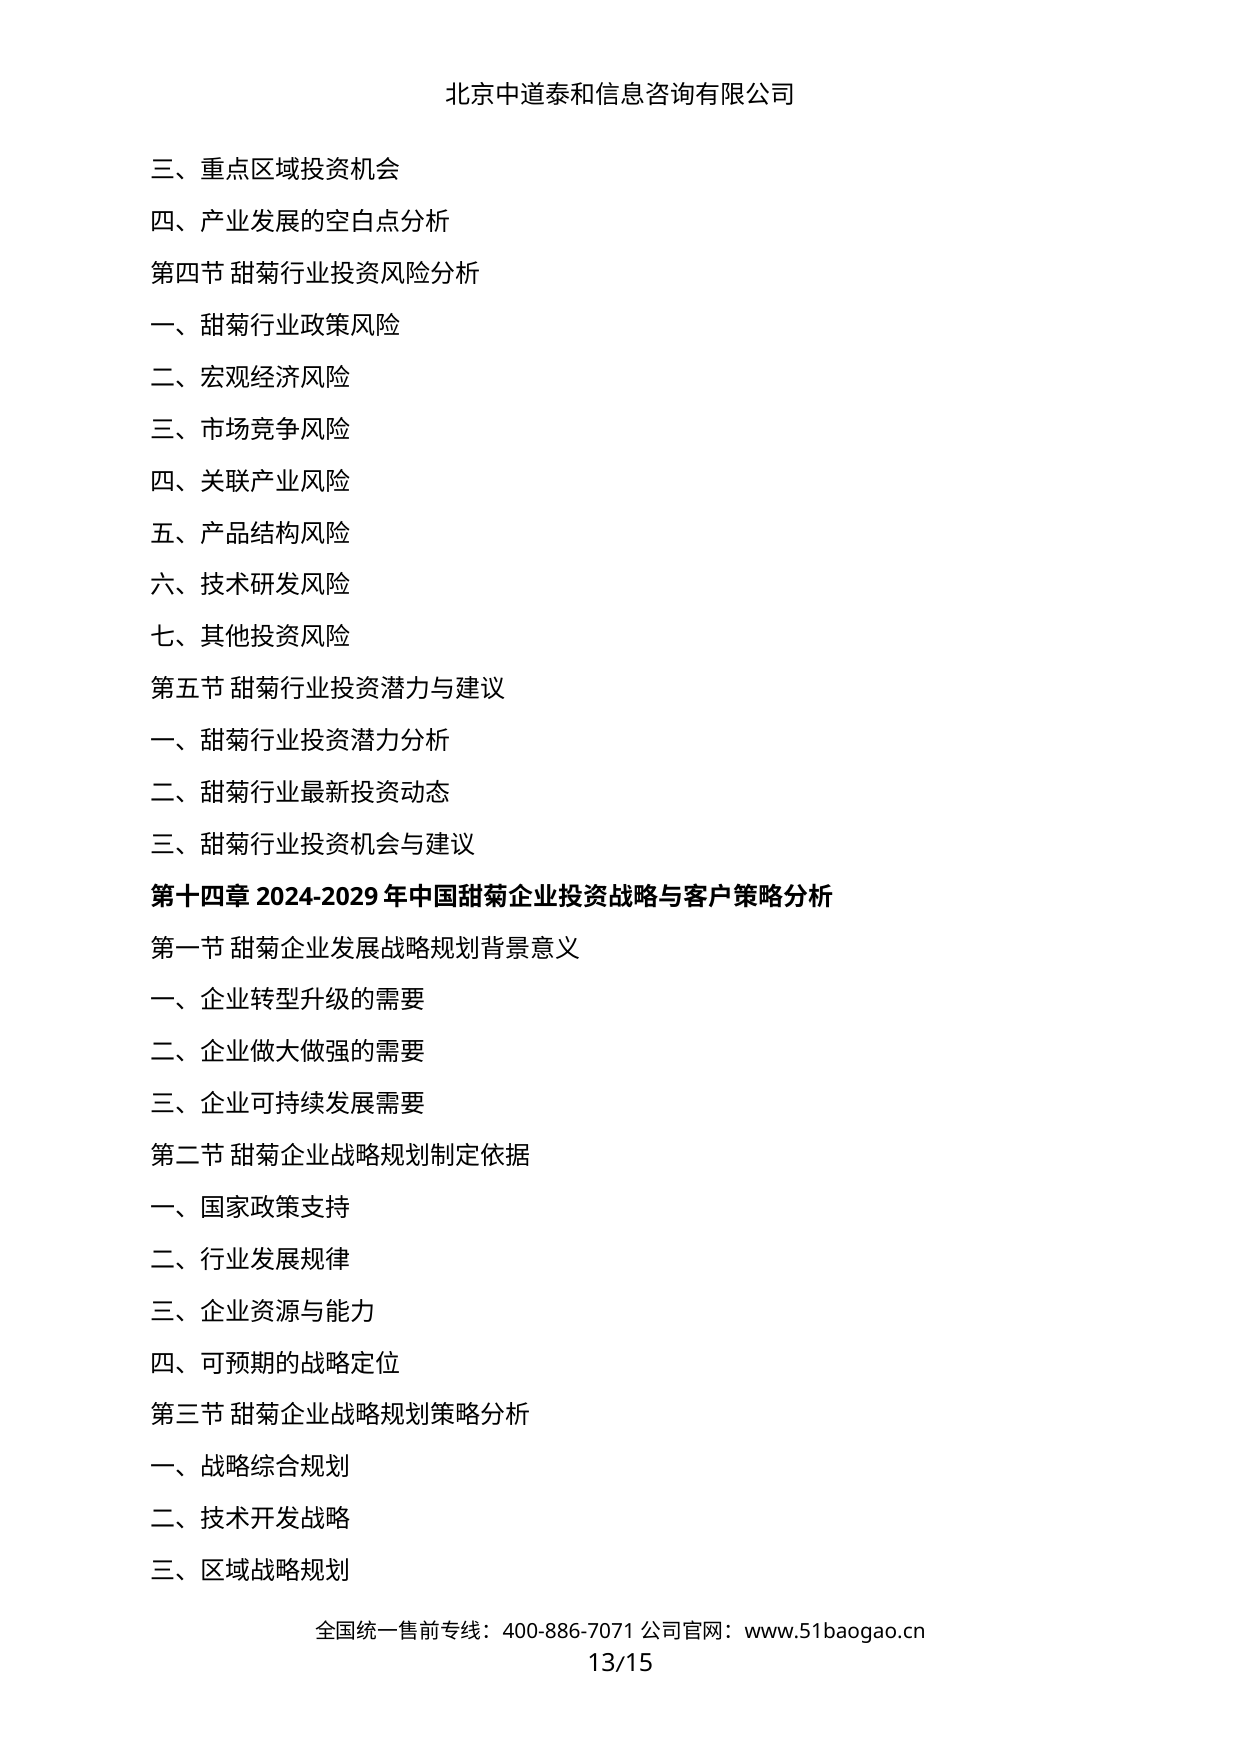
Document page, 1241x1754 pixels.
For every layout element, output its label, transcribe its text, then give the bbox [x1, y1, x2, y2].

text 第五节 甜菊行业投资潜力与建议 [150, 669, 1090, 705]
text 三、市场竞争风险 [150, 409, 1090, 446]
text 三、企业可持续发展需要 [150, 1084, 1090, 1120]
text 一、企业转型升级的需要 [150, 980, 1090, 1016]
text 第四节 甜菊行业投资风险分析 [150, 254, 1090, 290]
text 二、甜菊行业最新投资动态 [150, 772, 1090, 809]
text 五、产品结构风险 [150, 513, 1090, 549]
text 七、其他投资风险 [150, 617, 1090, 653]
text 四、可预期的战略定位 [150, 1343, 1090, 1379]
text 四、关联产业风险 [150, 461, 1090, 497]
text 三、企业资源与能力 [150, 1291, 1090, 1327]
text 三、甜菊行业投资机会与建议 [150, 824, 1090, 861]
text 二、企业做大做强的需要 [150, 1032, 1090, 1068]
text 二、技术开发战略 [150, 1499, 1090, 1535]
text 一、甜菊行业政策风险 [150, 306, 1090, 342]
text 一、战略综合规划 [150, 1447, 1090, 1483]
text 三、重点区域投资机会 [150, 150, 1090, 186]
text 第二节 甜菊企业战略规划制定依据 [150, 1136, 1090, 1172]
text 一、国家政策支持 [150, 1187, 1090, 1224]
text 第十四章 2024-2029年中国甜菊企业投资战略与客户策略分析 [150, 876, 1090, 912]
text 三、区域战略规划 [150, 1551, 1090, 1587]
text 二、行业发展规律 [150, 1239, 1090, 1276]
text 二、宏观经济风险 [150, 357, 1090, 394]
text 第三节 甜菊企业战略规划策略分析 [150, 1395, 1090, 1431]
text 四、产业发展的空白点分析 [150, 202, 1090, 238]
text 第一节 甜菊企业发展战略规划背景意义 [150, 928, 1090, 964]
text 一、甜菊行业投资潜力分析 [150, 721, 1090, 757]
text 六、技术研发风险 [150, 565, 1090, 601]
